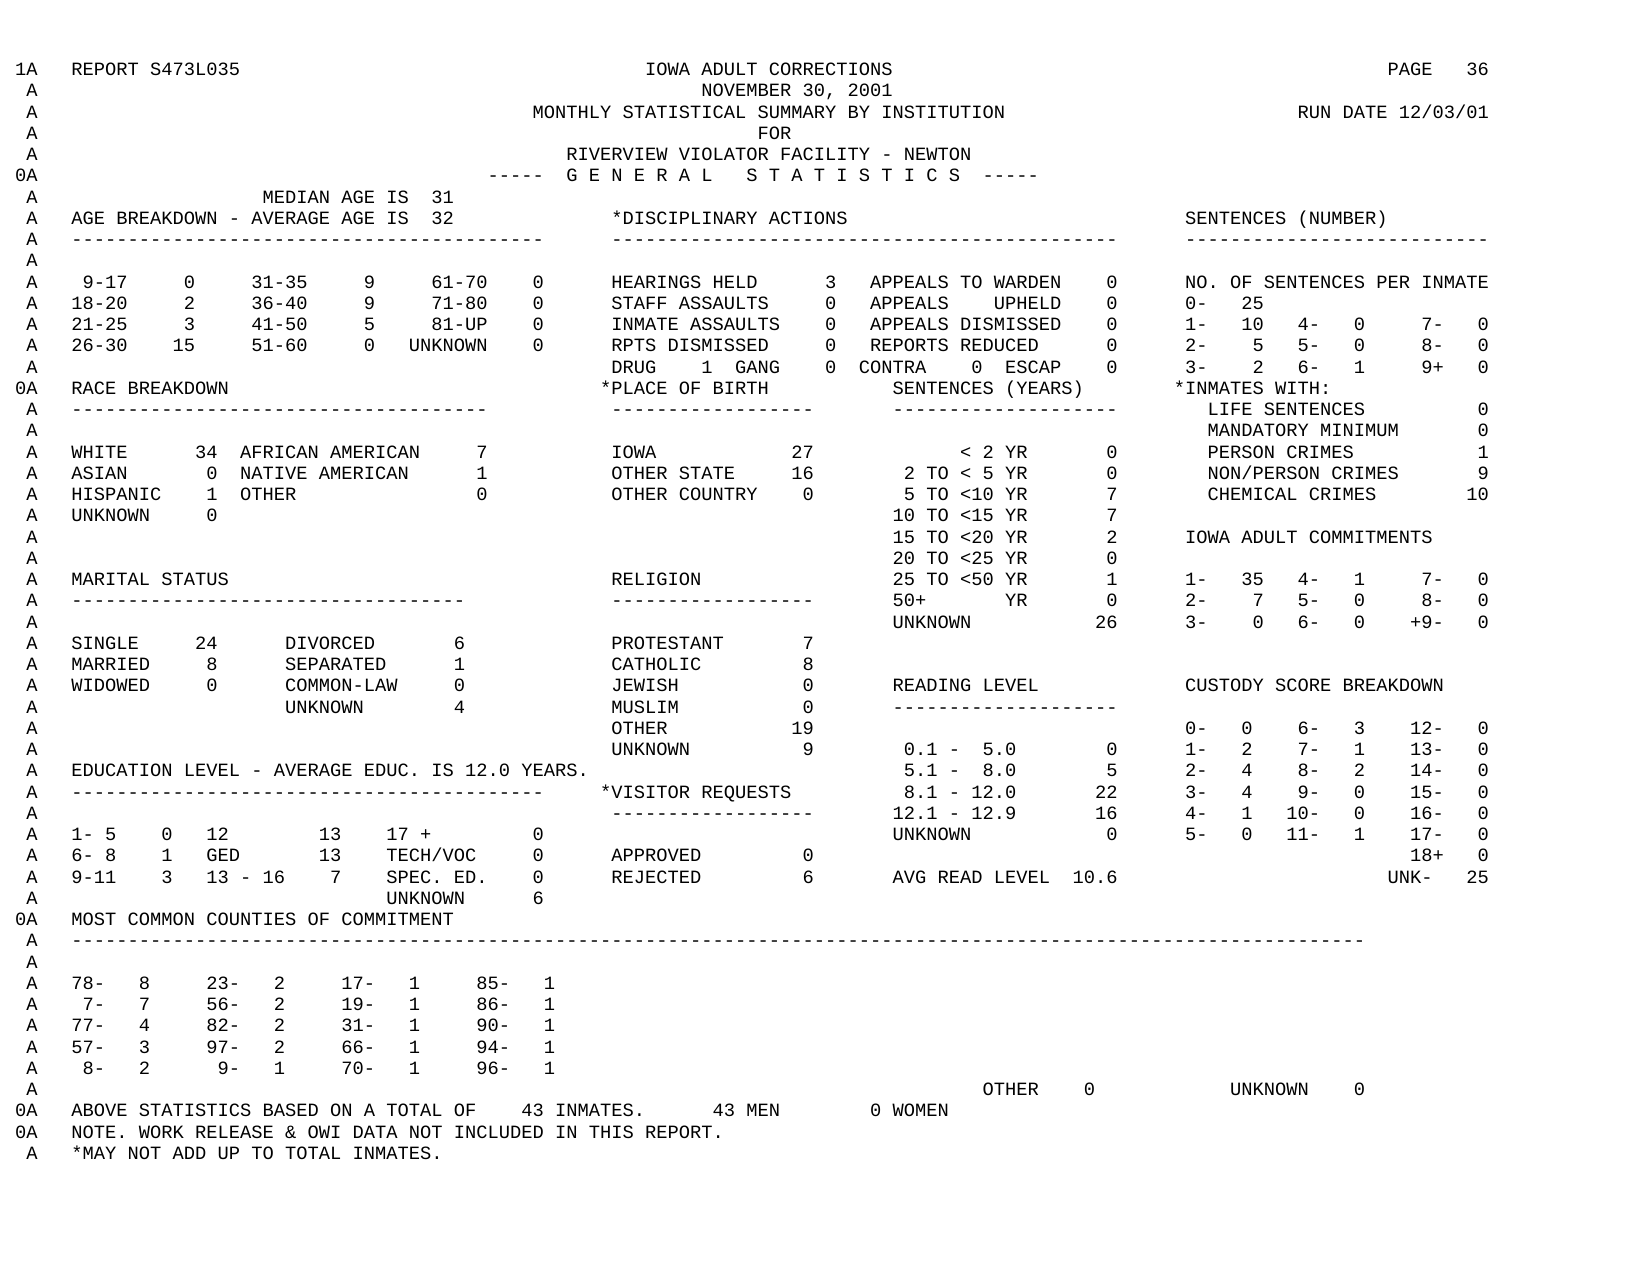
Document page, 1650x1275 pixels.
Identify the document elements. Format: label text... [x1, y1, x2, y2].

text A NOVEMBER 30, 2001 [15, 81, 1590, 102]
text A MANDATORY MINIMUM 0 [15, 421, 1590, 442]
text A 20 TO <25 YR 0 [15, 549, 1590, 570]
text A UNKNOWN 9 0.1 - 5.0 0 1- 2 7- 1 13- 0 [15, 740, 1590, 761]
text 1A REPORT S473L035 IOWA ADULT CORRECTIONS PAGE 36 [15, 60, 1590, 81]
text A [15, 952, 1590, 974]
text A 6- 8 1 GED 13 TECH/VOC 0 APPROVED 0 18+ 0 [15, 846, 1590, 867]
text A SINGLE 24 DIVORCED 6 PROTESTANT 7 [15, 634, 1590, 655]
text A MARRIED 8 SEPARATED 1 CATHOLIC 8 [15, 655, 1590, 676]
text A MEDIAN AGE IS 31 [15, 187, 1590, 209]
text A [15, 251, 1590, 272]
text A AGE BREAKDOWN - AVERAGE AGE IS 32 *DISCIPLINARY ACTIONS SENTENCES (NUMBER) [15, 209, 1590, 230]
text 0A MOST COMMON COUNTIES OF COMMITMENT [15, 910, 1590, 931]
text A *MAY NOT ADD UP TO TOTAL INMATES. [15, 1144, 1590, 1165]
text A 7- 7 56- 2 19- 1 86- 1 [15, 995, 1590, 1016]
text A 8- 2 9- 1 70- 1 96- 1 [15, 1059, 1590, 1080]
text A ----------------------------------- ------------------ 50+ YR 0 2- 7 5- 0 8- 0 [15, 591, 1590, 612]
text A ------------------------------------------ *VISITOR REQUESTS 8.1 - 12.0 22 3- 4 9- 0 15- 0 [15, 782, 1590, 804]
text A ------------------------------------------ --------------------------------------------- --------------------------- [15, 230, 1590, 251]
text 0A NOTE. WORK RELEASE & OWI DATA NOT INCLUDED IN THIS REPORT. [15, 1122, 1590, 1144]
text A 78- 8 23- 2 17- 1 85- 1 [15, 974, 1590, 995]
text 0A ABOVE STATISTICS BASED ON A TOTAL OF 43 INMATES. 43 MEN 0 WOMEN [15, 1101, 1590, 1122]
text A UNKNOWN 6 [15, 889, 1590, 910]
text A HISPANIC 1 OTHER 0 OTHER COUNTRY 0 5 TO <10 YR 7 CHEMICAL CRIMES 10 [15, 485, 1590, 506]
text A UNKNOWN 26 3- 0 6- 0 +9- 0 [15, 612, 1590, 634]
text A 57- 3 97- 2 66- 1 94- 1 [15, 1037, 1590, 1059]
text A FOR [15, 124, 1590, 145]
text A 21-25 3 41-50 5 81-UP 0 INMATE ASSAULTS 0 APPEALS DISMISSED 0 1- 10 4- 0 7- 0 [15, 315, 1590, 336]
text A 9-17 0 31-35 9 61-70 0 HEARINGS HELD 3 APPEALS TO WARDEN 0 NO. OF SENTENCES PER INMATE [15, 272, 1590, 294]
text A DRUG 1 GANG 0 CONTRA 0 ESCAP 0 3- 2 6- 1 9+ 0 [15, 357, 1590, 379]
text A 9-11 3 13 - 16 7 SPEC. ED. 0 REJECTED 6 AVG READ LEVEL 10.6 UNK- 25 [15, 867, 1590, 889]
text A 77- 4 82- 2 31- 1 90- 1 [15, 1016, 1590, 1037]
text A MONTHLY STATISTICAL SUMMARY BY INSTITUTION RUN DATE 12/03/01 [15, 102, 1590, 124]
text A EDUCATION LEVEL - AVERAGE EDUC. IS 12.0 YEARS. 5.1 - 8.0 5 2- 4 8- 2 14- 0 [15, 761, 1590, 782]
text A UNKNOWN 0 10 TO <15 YR 7 [15, 506, 1590, 527]
text A WHITE 34 AFRICAN AMERICAN 7 IOWA 27 < 2 YR 0 PERSON CRIMES 1 [15, 442, 1590, 464]
text A MARITAL STATUS RELIGION 25 TO <50 YR 1 1- 35 4- 1 7- 0 [15, 570, 1590, 591]
text A ------------------ 12.1 - 12.9 16 4- 1 10- 0 16- 0 [15, 804, 1590, 825]
text A WIDOWED 0 COMMON-LAW 0 JEWISH 0 READING LEVEL CUSTODY SCORE BREAKDOWN [15, 676, 1590, 697]
text 0A RACE BREAKDOWN *PLACE OF BIRTH SENTENCES (YEARS) *INMATES WITH: [15, 379, 1590, 400]
text A 15 TO <20 YR 2 IOWA ADULT COMMITMENTS [15, 527, 1590, 549]
text 0A ----- G E N E R A L S T A T I S T I C S ----- [15, 166, 1590, 187]
text A 1- 5 0 12 13 17 + 0 UNKNOWN 0 5- 0 11- 1 17- 0 [15, 825, 1590, 846]
text A 18-20 2 36-40 9 71-80 0 STAFF ASSAULTS 0 APPEALS UPHELD 0 0- 25 [15, 294, 1590, 315]
text A RIVERVIEW VIOLATOR FACILITY - NEWTON [15, 145, 1590, 166]
text A ASIAN 0 NATIVE AMERICAN 1 OTHER STATE 16 2 TO < 5 YR 0 NON/PERSON CRIMES 9 [15, 464, 1590, 485]
text A UNKNOWN 4 MUSLIM 0 -------------------- [15, 697, 1590, 719]
text A OTHER 19 0- 0 6- 3 12- 0 [15, 719, 1590, 740]
text A 26-30 15 51-60 0 UNKNOWN 0 RPTS DISMISSED 0 REPORTS REDUCED 0 2- 5 5- 0 8- 0 [15, 336, 1590, 357]
text A ------------------------------------- ------------------ -------------------- LIFE SENTENCES 0 [15, 400, 1590, 421]
text A ------------------------------------------------------------------------------------------------------------------- [15, 931, 1590, 952]
text A OTHER 0 UNKNOWN 0 [15, 1080, 1590, 1101]
